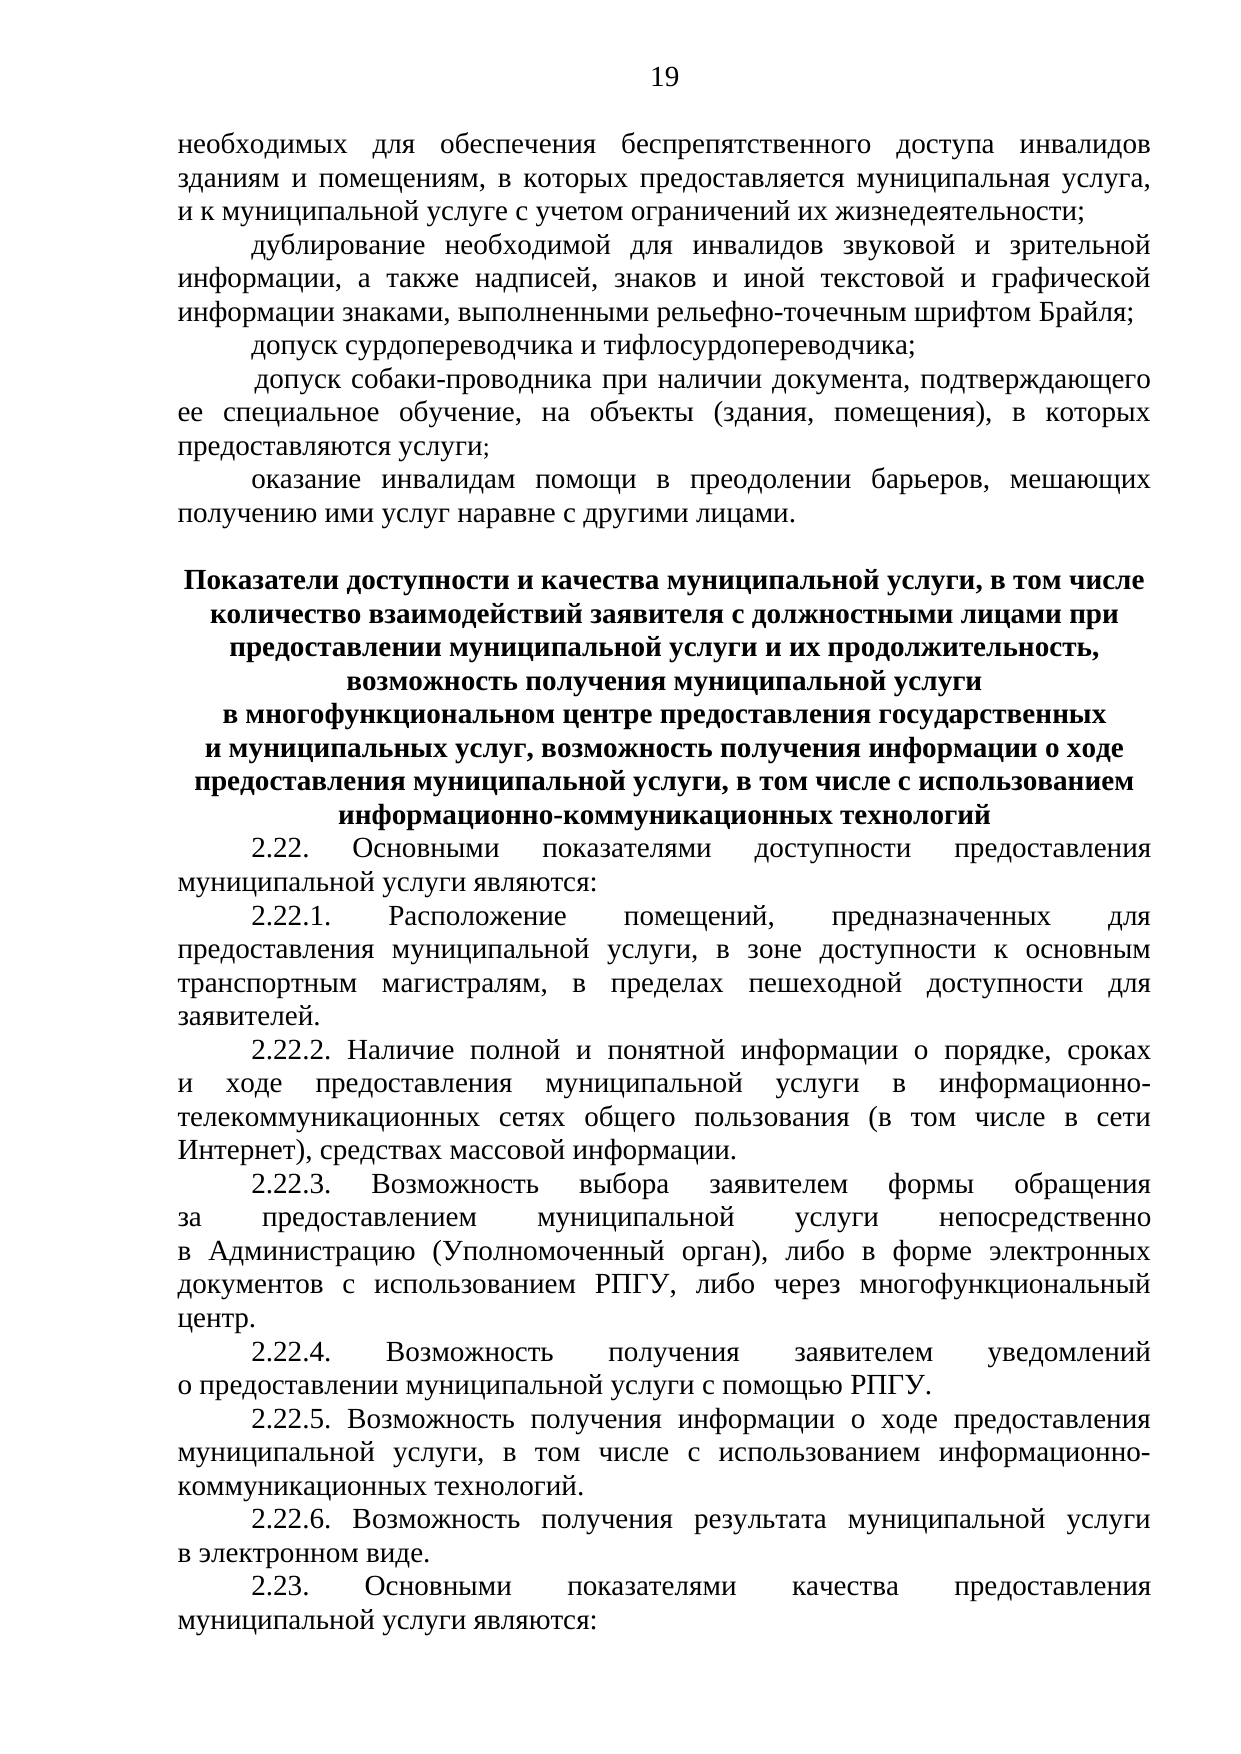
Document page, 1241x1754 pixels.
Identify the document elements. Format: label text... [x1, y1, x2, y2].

text оказание инвалидам помощи в преодолении барьеров, мешающих получению ими услуг наравне с другими лицами. [177, 462, 1152, 529]
text 2.22.1. Расположение помещений, предназначенных для предоставления муниципальной услуги, в зоне доступности к основным транспортным магистралям, в пределах пешеходной доступности для заявителей. [177, 898, 1152, 1032]
text 2.22.5. Возможность получения информации о ходе предоставления муниципальной услуги, в том числе с использованием информационно-коммуникационных технологий. [177, 1401, 1152, 1501]
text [177, 126, 1152, 227]
text дублирование необходимой для инвалидов звуковой и зрительной информации, а также надписей, знаков и иной текстовой и графической информации знаками, выполненными рельефно-точечным шрифтом Брайля; [177, 227, 1152, 327]
text допуск собаки-проводника при наличии документа, подтверждающего ее специальное обучение, на объекты (здания, помещения), в которых предоставляются услуги; [177, 361, 1152, 462]
text 2.22.6. Возможность получения результата муниципальной услуги в электронном виде. [177, 1501, 1152, 1568]
text Показатели доступности и качества муниципальной услуги, в том числе количество взаимодействий заявителя с должностными лицами при предоставлении муниципальной услуги и их продолжительность, возможность получения муниципальной услуги [177, 562, 1152, 696]
text допуск сурдопереводчика и тифлосурдопереводчика; [177, 327, 1152, 361]
text 2.22.4. Возможность получения заявителем уведомлений о предоставлении муниципальной услуги с помощью РПГУ. [177, 1334, 1152, 1401]
text 2.23. Основными показателями качества предоставления муниципальной услуги являются: [177, 1568, 1152, 1636]
text в многофункциональном центре предоставления государственных [177, 696, 1152, 730]
text 2.22.3. Возможность выбора заявителем формы обращения за предоставлением муниципальной услуги непосредственно в Администрацию (Уполномоченный орган), либо в форме электронных документов с использованием РПГУ, либо через многофункциональный центр. [177, 1166, 1152, 1334]
text 2.22.2. Наличие полной и понятной информации о порядке, сроках и ходе предоставления муниципальной услуги в информационно-телекоммуникационных сетях общего пользования (в том числе в сети Интернет), средствах массовой информации. [177, 1032, 1152, 1166]
text 2.22. Основными показателями доступности предоставления муниципальной услуги являются: [177, 831, 1152, 898]
text и муниципальных услуг, возможность получения информации о ходе предоставления муниципальной услуги, в том числе с использованием информационно-коммуникационных технологий [177, 730, 1152, 831]
